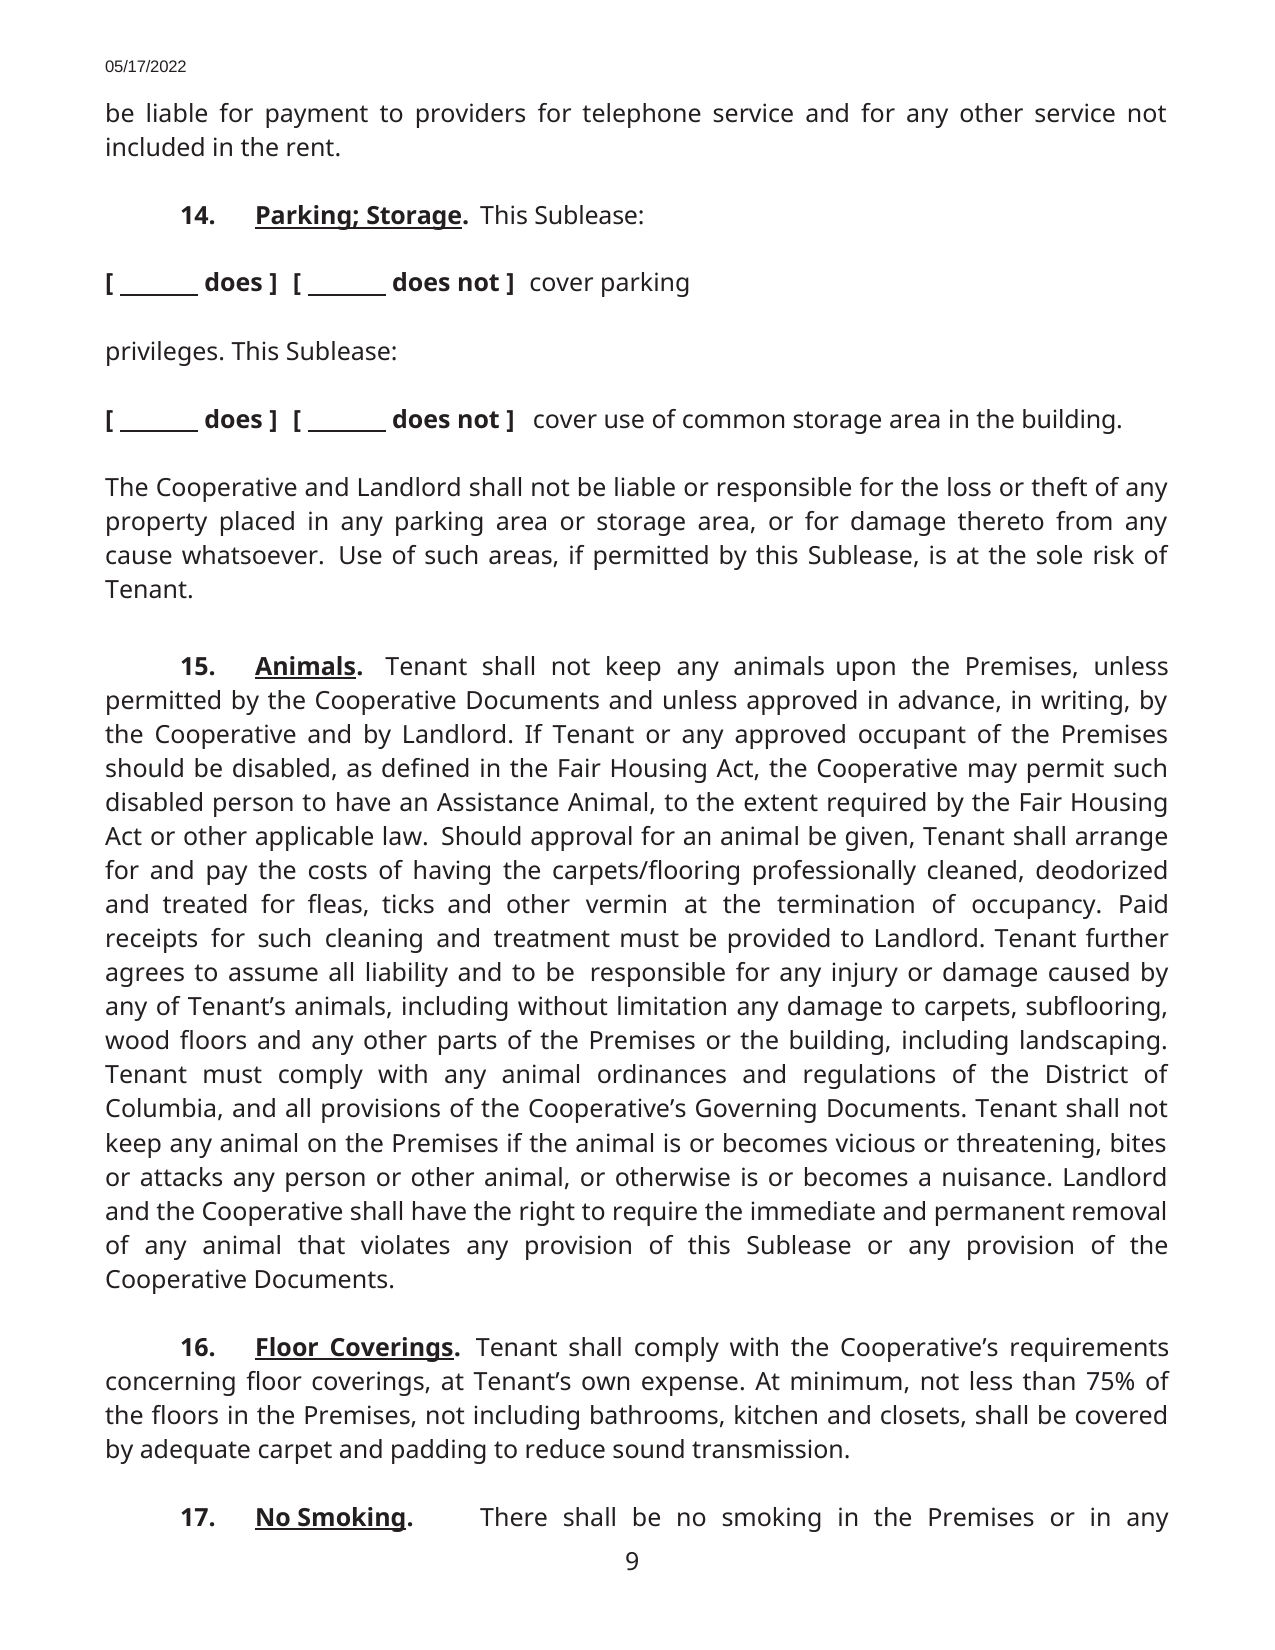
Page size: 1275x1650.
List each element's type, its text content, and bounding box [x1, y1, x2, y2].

list Parking; Storage. This Sublease: [180, 198, 1181, 232]
text [ does ] [ does not ] cover use of common storage area in the building. [105, 402, 1181, 436]
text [105, 96, 1168, 164]
list Floor Coverings. Tenant shall comply with the Cooperative’s requirements concerning floor coverings, at Tenant’s own expense. At minimum, not less than 75% of the floors in the Premises, not including bathrooms, kitchen and closets, shall be covered by adequate carpet and padding to reduce sound transmission. [105, 1329, 1170, 1466]
list Animals. Tenant shall not keep any animals upon the Premises, unless permitted by the Cooperative Documents and unless approved in advance, in writing, by the Cooperative and by Landlord. If Tenant or any approved occupant of the Premises should be disabled, as defined in the Fair Housing Act, the Cooperative may permit such disabled person to have an Assistance Animal, to the extent required by the Fair Housing Act or other applicable law. Should approval for an animal be given, Tenant shall arrange for and pay the costs of having the carpets/flooring professionally cleaned, deodorized and treated for fleas, ticks and other vermin at the termination of occupancy. Paid receipts for such cleaning and treatment must be provided to Landlord. Tenant further agrees to assume all liability and to be responsible for any injury or damage caused by any of Tenant’s animals, including without limitation any damage to carpets, subflooring, wood floors and any other parts of the Premises or the building, including landscaping. Tenant must comply with any animal ordinances and regulations of the District of Columbia, and all provisions of the Cooperative’s Governing Documents. Tenant shall not keep any animal on the Premises if the animal is or becomes vicious or threatening, bites or attacks any person or other animal, or otherwise is or becomes a nuisance. Landlord and the Cooperative shall have the right to require the immediate and permanent removal of any animal that violates any provision of this Sublease or any provision of the Cooperative Documents. [105, 648, 1169, 1296]
text The Cooperative and Landlord shall not be liable or responsible for the loss or theft of any property placed in any parking area or storage area, or for damage thereto from any cause whatsoever. Use of such areas, if permitted by this Sublease, is at the sole risk of Tenant. [105, 469, 1169, 606]
text [ does ] [ does not ] cover parking privileges. This Sublease: [105, 265, 794, 367]
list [105, 1500, 1169, 1534]
